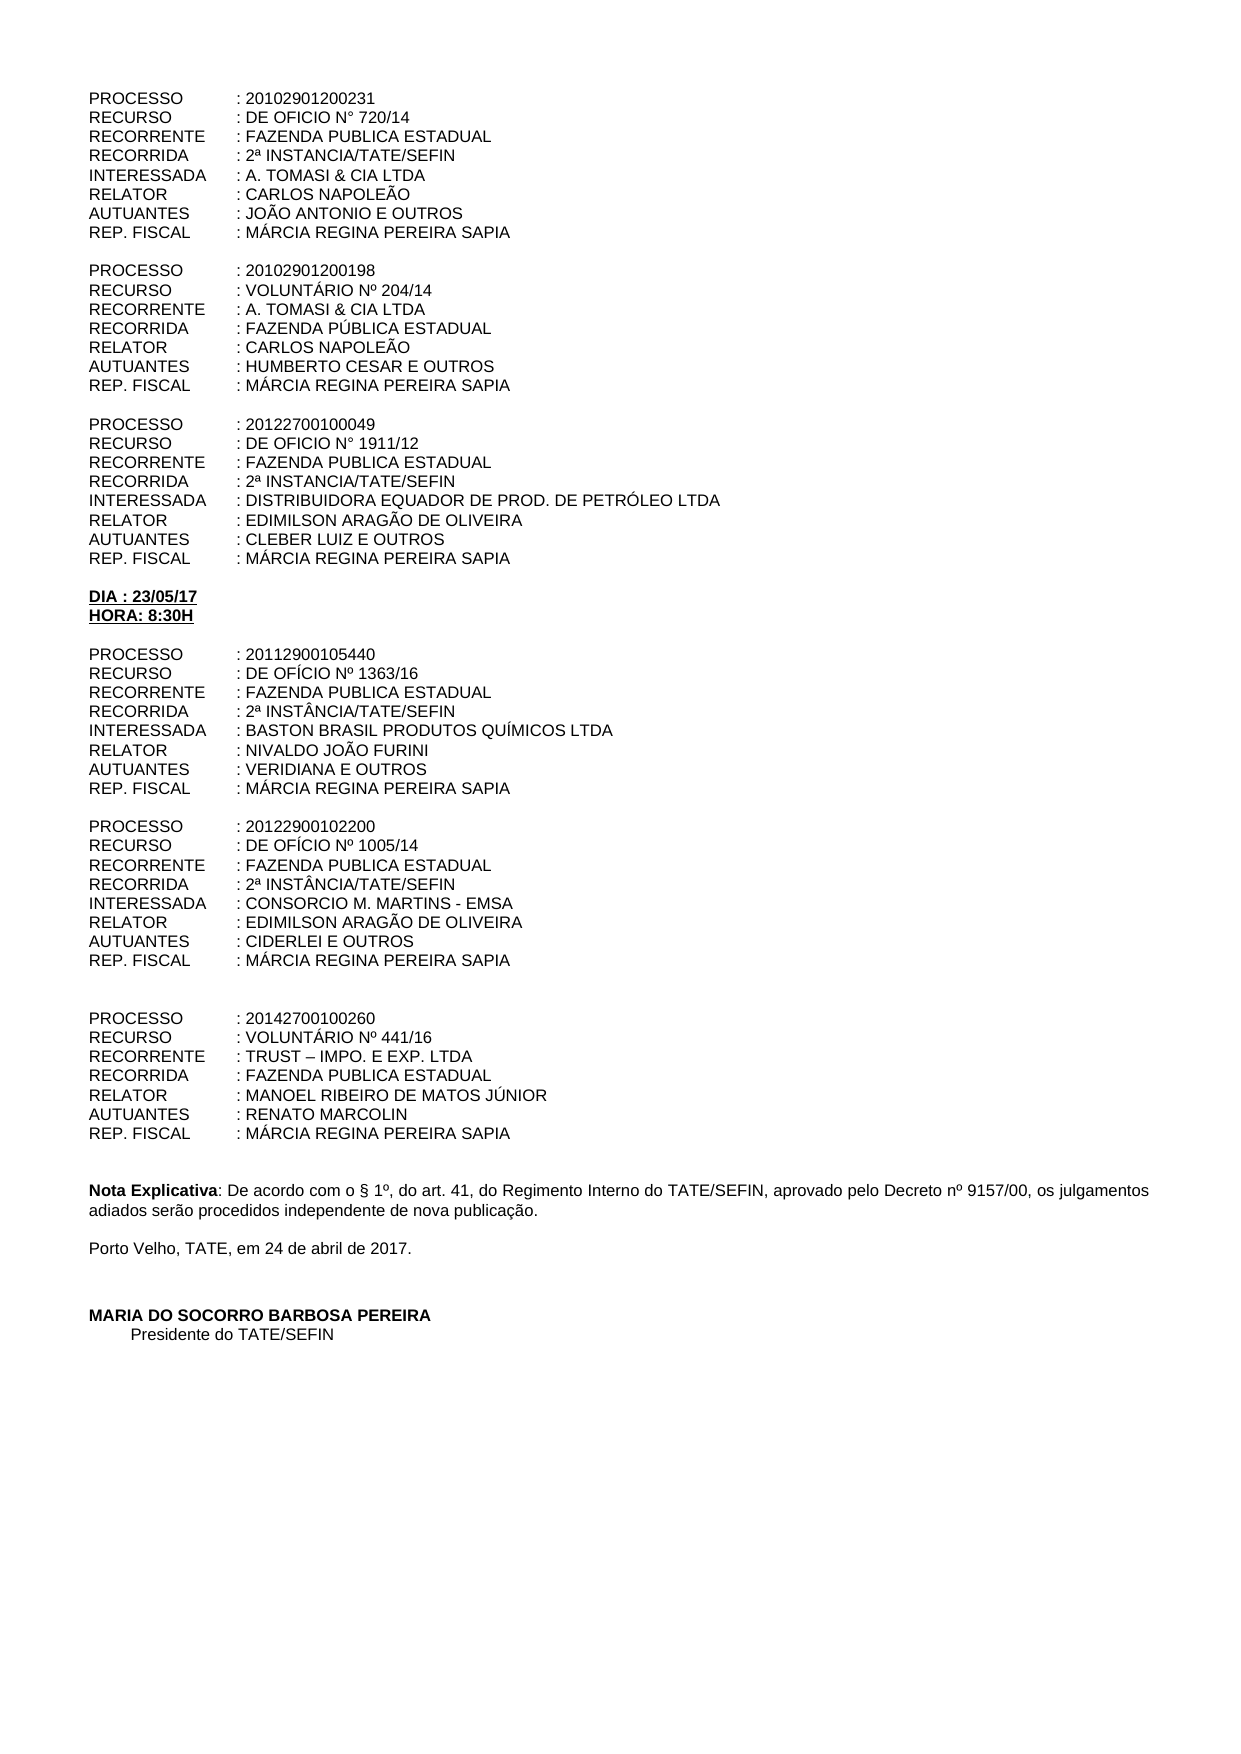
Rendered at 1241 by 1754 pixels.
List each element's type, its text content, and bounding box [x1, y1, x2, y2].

text AUTUANTES : CLEBER LUIZ E OUTROS [89, 529, 1152, 549]
text PROCESSO : 20122700100049 [89, 414, 1152, 434]
text RECORRIDA : FAZENDA PÚBLICA ESTADUAL [89, 319, 1152, 338]
text DIA : 23/05/17 [89, 587, 1152, 606]
text RELATOR : NIVALDO JOÃO FURINI [89, 740, 1152, 759]
subtitle Presidente do TATE/SEFIN [89, 1325, 1152, 1344]
text RELATOR : CARLOS NAPOLEÃO [89, 184, 1152, 204]
text AUTUANTES : HUMBERTO CESAR E OUTROS [89, 357, 1152, 376]
text REP. FISCAL : MÁRCIA REGINA PEREIRA SAPIA [89, 1124, 1152, 1143]
text Nota Explicativa: De acordo com o § 1º, do art. 41, do Regimento Interno do TATE/SEFIN, aprovado pelo Decreto nº 9157/00, os julgamentos adiados serão procedidos independente de nova publicação. [89, 1181, 1152, 1219]
text HORA: 8:30H [89, 606, 1152, 625]
text RECORRIDA : 2ª INSTÂNCIA/TATE/SEFIN [89, 874, 1152, 894]
text PROCESSO : 20142700100260 [89, 1009, 1152, 1028]
text RECURSO : DE OFICIO N° 1911/12 [89, 434, 1152, 453]
text INTERESSADA : DISTRIBUIDORA EQUADOR DE PROD. DE PETRÓLEO LTDA [89, 491, 1152, 510]
text REP. FISCAL : MÁRCIA REGINA PEREIRA SAPIA [89, 549, 1152, 568]
text RECORRIDA : FAZENDA PUBLICA ESTADUAL [89, 1066, 1152, 1085]
text REP. FISCAL : MÁRCIA REGINA PEREIRA SAPIA [89, 779, 1152, 798]
text RECORRIDA : 2ª INSTANCIA/TATE/SEFIN [89, 472, 1152, 491]
text RELATOR : MANOEL RIBEIRO DE MATOS JÚNIOR [89, 1085, 1152, 1104]
text RELATOR : CARLOS NAPOLEÃO [89, 338, 1152, 357]
text RECORRIDA : 2ª INSTÂNCIA/TATE/SEFIN [89, 702, 1152, 721]
text AUTUANTES : JOÃO ANTONIO E OUTROS [89, 204, 1152, 223]
text INTERESSADA : CONSORCIO M. MARTINS - EMSA [89, 894, 1152, 913]
text RECURSO : VOLUNTÁRIO Nº 204/14 [89, 280, 1152, 299]
text RECORRIDA : 2ª INSTANCIA/TATE/SEFIN [89, 146, 1152, 165]
text PROCESSO : 20102901200231 [89, 89, 1152, 108]
text RECORRENTE : TRUST – IMPO. E EXP. LTDA [89, 1047, 1152, 1066]
text PROCESSO : 20112900105440 [89, 644, 1152, 664]
text PROCESSO : 20102901200198 [89, 261, 1152, 280]
text RELATOR : EDIMILSON ARAGÃO DE OLIVEIRA [89, 510, 1152, 529]
text REP. FISCAL : MÁRCIA REGINA PEREIRA SAPIA [89, 223, 1152, 242]
text RECORRENTE : FAZENDA PUBLICA ESTADUAL [89, 855, 1152, 874]
text INTERESSADA : A. TOMASI & CIA LTDA [89, 165, 1152, 184]
text Porto Velho, TATE, em 24 de abril de 2017. [89, 1239, 1152, 1258]
text RECORRENTE : A. TOMASI & CIA LTDA [89, 299, 1152, 319]
text RECURSO : DE OFÍCIO Nº 1363/16 [89, 664, 1152, 683]
text RECURSO : DE OFICIO N° 720/14 [89, 108, 1152, 127]
text AUTUANTES : CIDERLEI E OUTROS [89, 932, 1152, 951]
text AUTUANTES : VERIDIANA E OUTROS [89, 759, 1152, 779]
text RELATOR : EDIMILSON ARAGÃO DE OLIVEIRA [89, 913, 1152, 932]
text INTERESSADA : BASTON BRASIL PRODUTOS QUÍMICOS LTDA [89, 721, 1152, 740]
text REP. FISCAL : MÁRCIA REGINA PEREIRA SAPIA [89, 951, 1152, 970]
text RECORRENTE : FAZENDA PUBLICA ESTADUAL [89, 453, 1152, 472]
text PROCESSO : 20122900102200 [89, 817, 1152, 836]
subtitle MARIA DO SOCORRO BARBOSA PEREIRA [89, 1306, 1152, 1325]
text REP. FISCAL : MÁRCIA REGINA PEREIRA SAPIA [89, 376, 1152, 395]
text RECORRENTE : FAZENDA PUBLICA ESTADUAL [89, 683, 1152, 702]
text AUTUANTES : RENATO MARCOLIN [89, 1104, 1152, 1124]
text RECURSO : DE OFÍCIO Nº 1005/14 [89, 836, 1152, 855]
text RECORRENTE : FAZENDA PUBLICA ESTADUAL [89, 127, 1152, 146]
text RECURSO : VOLUNTÁRIO Nº 441/16 [89, 1028, 1152, 1047]
